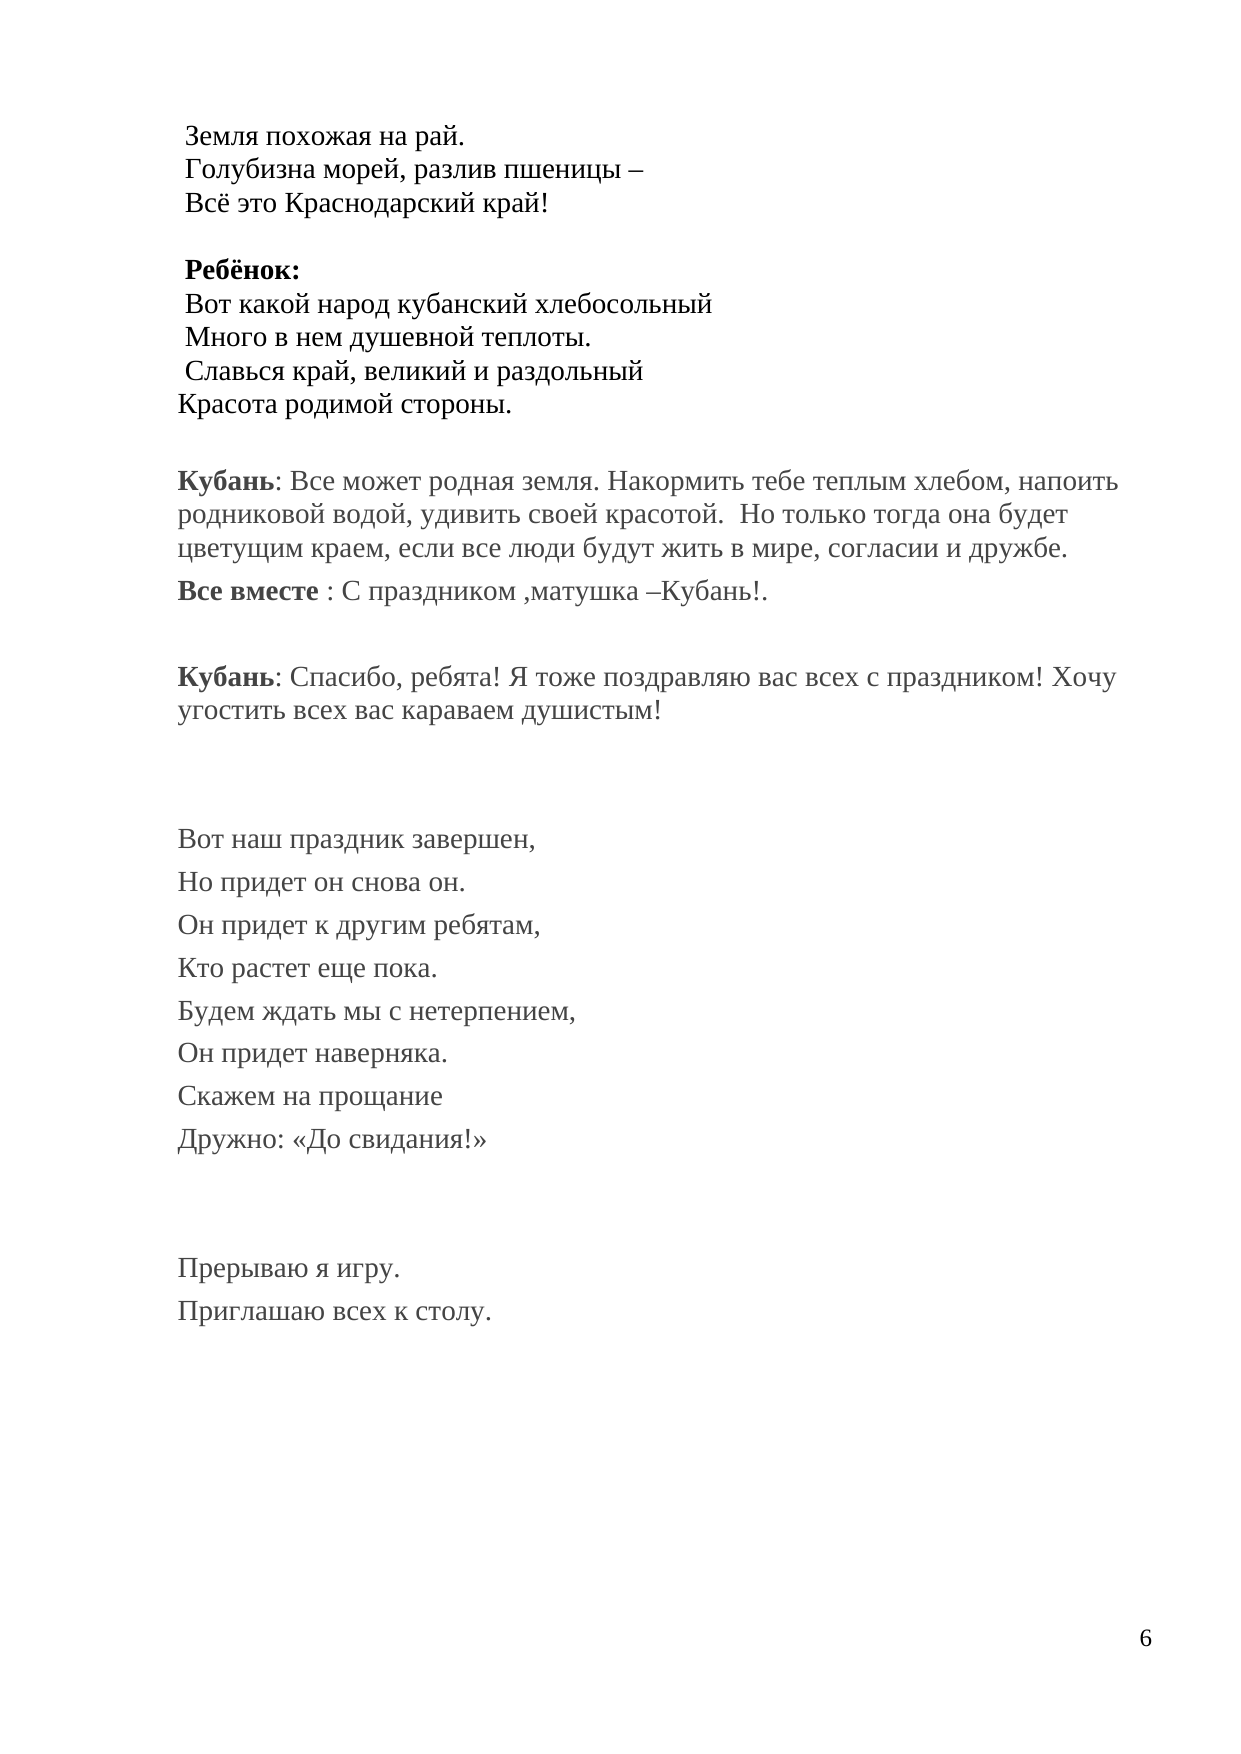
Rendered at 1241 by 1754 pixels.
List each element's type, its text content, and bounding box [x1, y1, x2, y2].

text Голубизна морей, разлив пшеницы – [177, 152, 1152, 185]
text Дружно: «До свидания!» [177, 1121, 1152, 1155]
text Вот какой народ кубанский хлебосольный [177, 286, 1152, 319]
text Земля похожая на рай. [177, 118, 1152, 152]
text Будем ждать мы с нетерпением, [177, 993, 1152, 1026]
text Всё это Краснодарский край! [177, 185, 1152, 219]
text Приглашаю всех к столу. [177, 1293, 1152, 1327]
text Все вместе : С праздником ,матушка –Кубань!. [177, 573, 1152, 606]
text Прерываю я игру. [177, 1250, 1152, 1284]
text Кто растет еще пока. [177, 950, 1152, 983]
text Вот наш праздник завершен, [177, 821, 1152, 854]
text Кубань: Все может родная земля. Накормить тебе теплым хлебом, напоить родниковой водой, удивить своей красотой. Но только тогда она будет цветущим краем, если все люди будут жить в мире, согласии и дружбе. [177, 463, 1152, 563]
text Кубань: Спасибо, ребята! Я тоже поздравляю вас всех с праздником! Хочу угостить всех вас караваем душистым! [177, 659, 1152, 726]
text Ребёнок: [177, 252, 1152, 286]
text Много в нем душевной теплоты. [177, 319, 1152, 353]
text Но придет он снова он. [177, 864, 1152, 897]
text Славься край, великий и раздольный Красота родимой стороны. [177, 353, 1152, 420]
text Он придет к другим ребятам, [177, 907, 1152, 940]
text Скажем на прощание [177, 1078, 1152, 1112]
text Он придет наверняка. [177, 1036, 1152, 1069]
